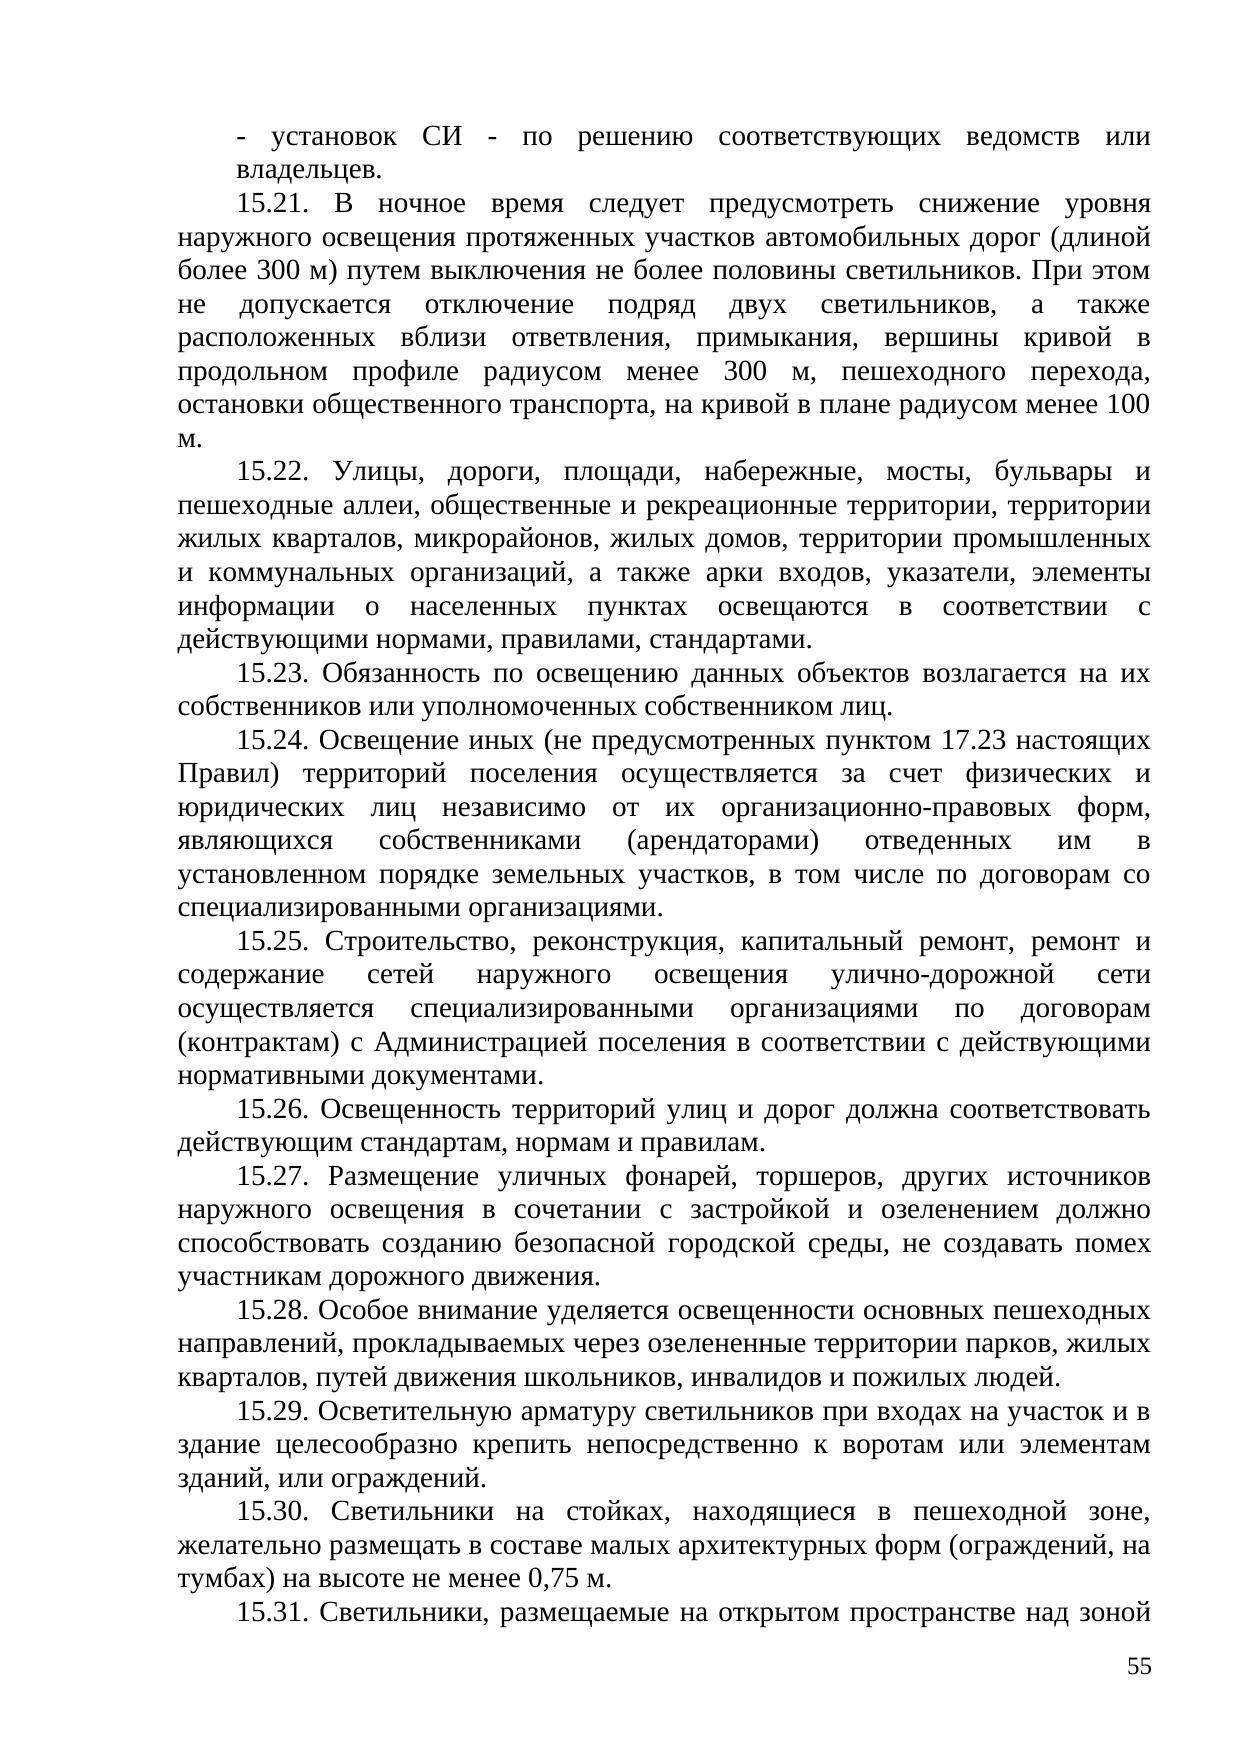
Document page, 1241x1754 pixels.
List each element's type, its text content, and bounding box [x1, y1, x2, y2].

text 15.27. Размещение уличных фонарей, торшеров, других источников наружного освещения в сочетании с застройкой и озеленением должно способствовать созданию безопасной городской среды, не создавать помех участникам дорожного движения. [177, 1158, 1152, 1292]
text 15.22. Улицы, дороги, площади, набережные, мосты, бульвары и пешеходные аллеи, общественные и рекреационные территории, территории жилых кварталов, микрорайонов, жилых домов, территории промышленных и коммунальных организаций, а также арки входов, указатели, элементы информации о населенных пунктах освещаются в соответствии с действующими нормами, правилами, стандартами. [177, 453, 1152, 655]
text 15.28. Особое внимание уделяется освещенности основных пешеходных направлений, прокладываемых через озелененные территории парков, жилых кварталов, путей движения школьников, инвалидов и пожилых людей. [177, 1292, 1152, 1393]
text 15.30. Светильники на стойках, находящиеся в пешеходной зоне, желательно размещать в составе малых архитектурных форм (ограждений, на тумбах) на высоте не менее 0,75 м. [177, 1493, 1152, 1594]
text 15.26. Освещенность территорий улиц и дорог должна соответствовать действующим стандартам, нормам и правилам. [177, 1091, 1152, 1158]
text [177, 1594, 1152, 1627]
text 15.23. Обязанность по освещению данных объектов возлагается на их собственников или уполномоченных собственником лиц. [177, 655, 1152, 722]
text 15.24. Освещение иных (не предусмотренных пунктом 17.23 настоящих Правил) территорий поселения осуществляется за счет физических и юридических лиц независимо от их организационно-правовых форм, являющихся собственниками (арендаторами) отведенных им в установленном порядке земельных участков, в том числе по договорам со специализированными организациями. [177, 722, 1152, 923]
text 15.29. Осветительную арматуру светильников при входах на участок и в здание целесообразно крепить непосредственно к воротам или элементам зданий, или ограждений. [177, 1393, 1152, 1493]
text 15.21. В ночное время следует предусмотреть снижение уровня наружного освещения протяженных участков автомобильных дорог (длиной более 300 м) путем выключения не более половины светильников. При этом не допускается отключение подряд двух светильников, а также расположенных вблизи ответвления, примыкания, вершины кривой в продольном профиле радиусом менее 300 м, пешеходного перехода, остановки общественного транспорта, на кривой в плане радиусом менее 100 м. [177, 185, 1152, 453]
text - установок СИ - по решению соответствующих ведомств или владельцев. [236, 118, 1152, 185]
text 15.25. Строительство, реконструкция, капитальный ремонт, ремонт и содержание сетей наружного освещения улично-дорожной сети осуществляется специализированными организациями по договорам (контрактам) с Администрацией поселения в соответствии с действующими нормативными документами. [177, 923, 1152, 1091]
